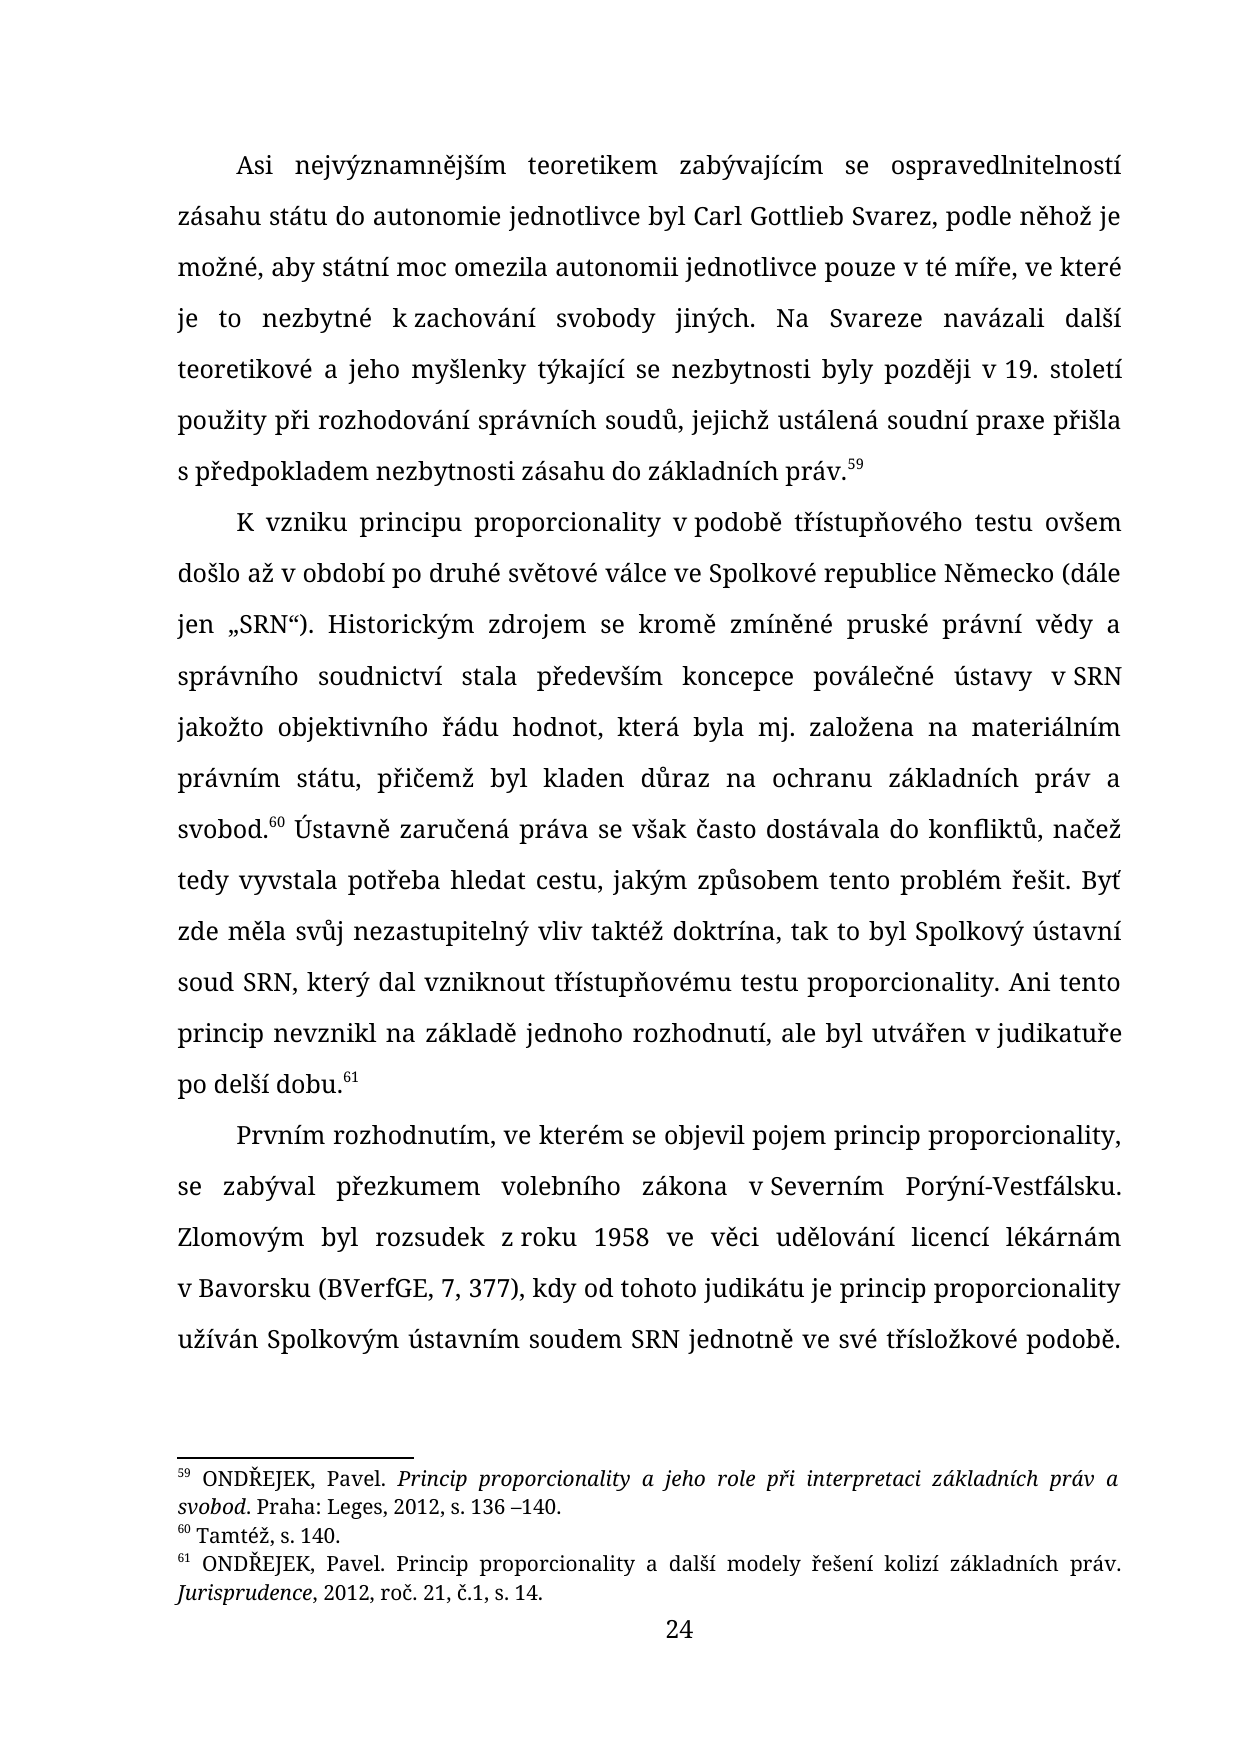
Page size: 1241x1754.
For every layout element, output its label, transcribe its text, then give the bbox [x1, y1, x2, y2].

text Asi nejvýznamnějším teoretikem zabývajícím se ospravedlnitelností zásahu státu do autonomie jednotlivce byl Carl Gottlieb Svarez, podle něhož je možné, aby státní moc omezila autonomii jednotlivce pouze v té míře, ve které je to nezbytné k zachování svobody jiných. Na Svareze navázali další teoretikové a jeho myšlenky týkající se nezbytnosti byly později v 19. století použity při rozhodování správních soudů, jejichž ustálená soudní praxe přišla s předpokladem nezbytnosti zásahu do základních práv. [177, 148, 1122, 488]
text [177, 1117, 1122, 1356]
text K vzniku principu proporcionality v podobě třístupňového testu ovšem došlo až v období po druhé světové válce ve Spolkové republice Německo (dále jen „SRN“). Historickým zdrojem se kromě zmíněné pruské právní vědy a správního soudnictví stala především koncepce poválečné ústavy v SRN jakožto objektivního řádu hodnot, která byla mj. založena na materiálním právním státu, přičemž byl kladen důraz na ochranu základních práv a svobod. Ústavně zaručená práva se však často dostávala do konfliktů, načež tedy vyvstala potřeba hledat cestu, jakým způsobem tento problém řešit. Byť zde měla svůj nezastupitelný vliv taktéž doktrína, tak to byl Spolkový ústavní soud SRN, který dal vzniknout třístupňovému testu proporcionality. Ani tento princip nevznikl na základě jednoho rozhodnutí, ale byl utvářen v judikatuře po delší dobu. [177, 505, 1122, 1101]
